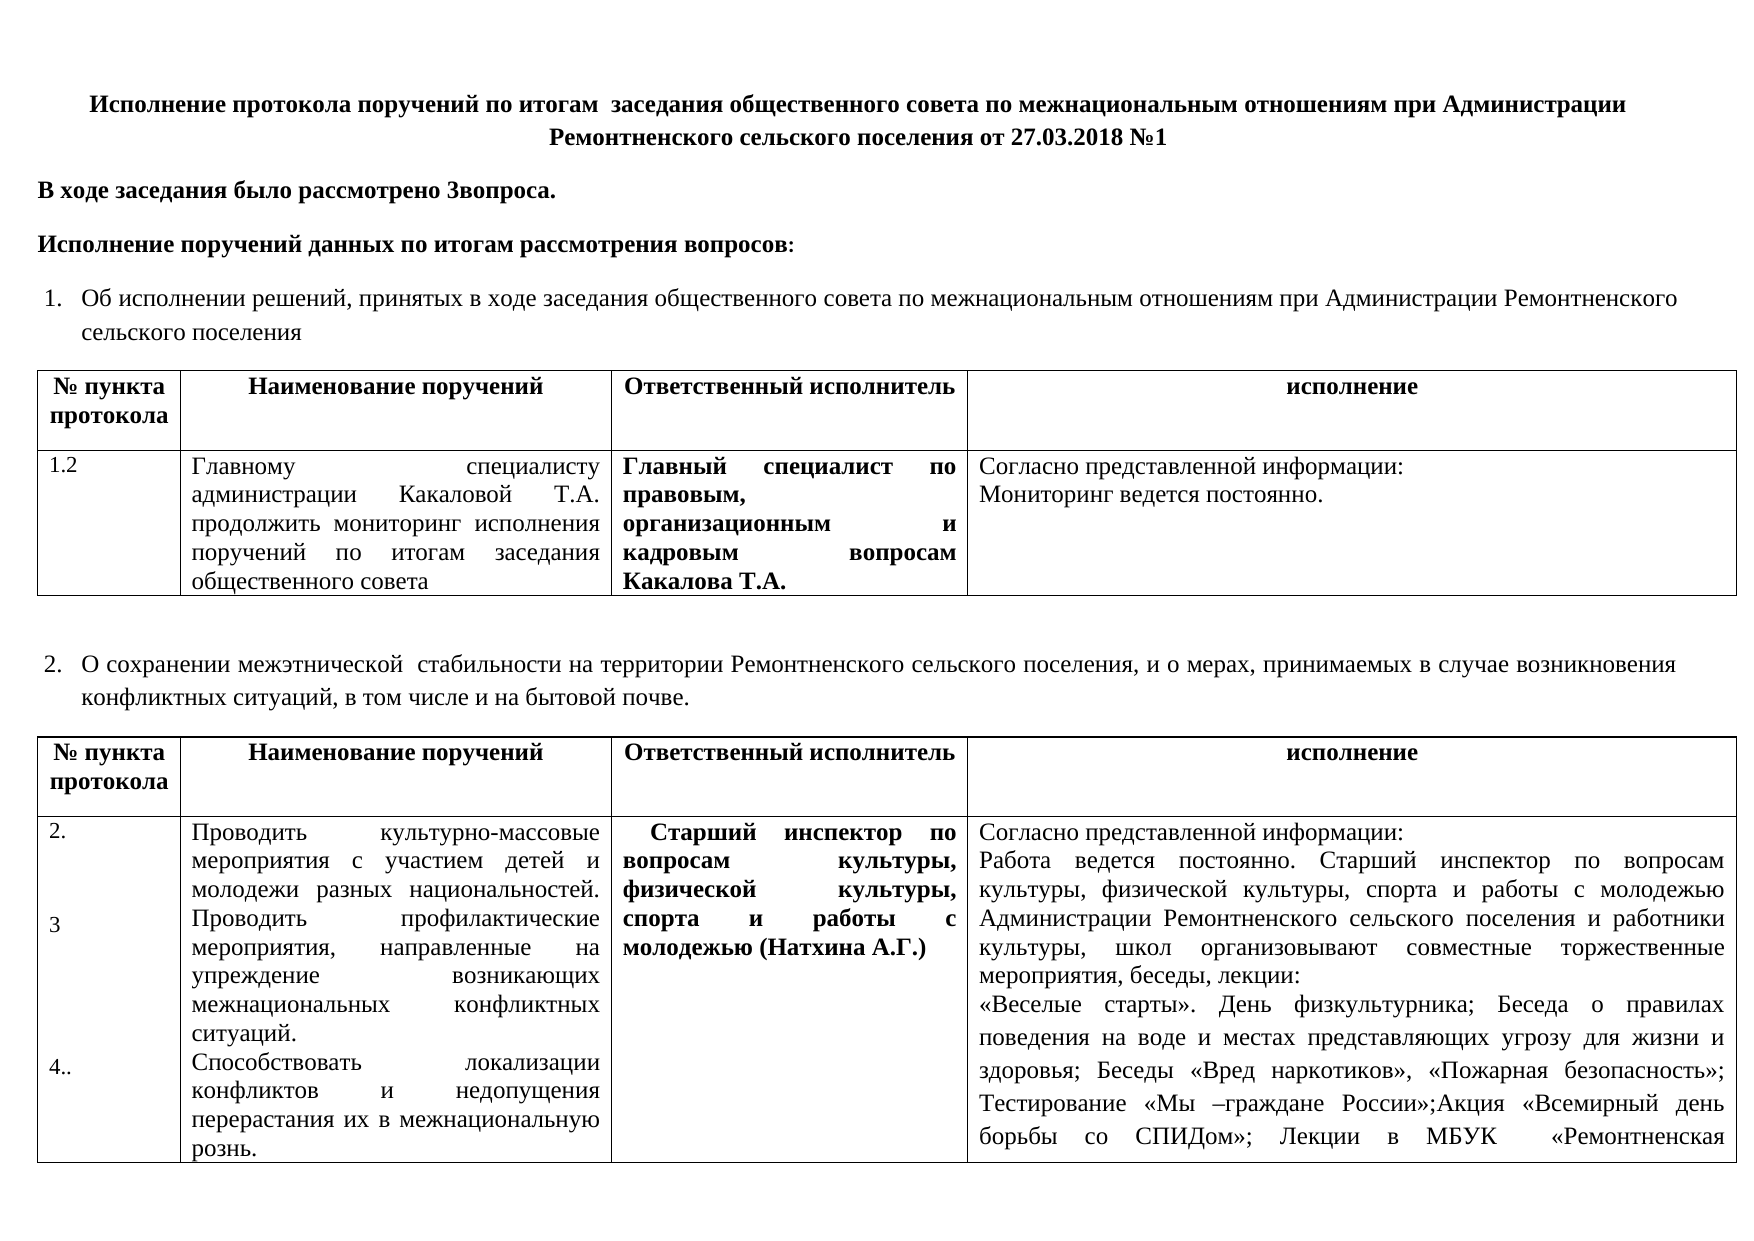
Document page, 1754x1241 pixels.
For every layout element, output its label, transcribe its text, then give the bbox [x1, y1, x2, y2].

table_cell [968, 817, 1736, 1162]
table_header исполнение [968, 738, 1736, 816]
table_cell 1.2 [38, 451, 180, 594]
table_cell 2. 3 4.. [38, 817, 180, 1162]
table_header исполнение [968, 371, 1736, 450]
list О сохранении межэтнической стабильности на территории Ремонтненского сельского поселения, и о мерах, принимаемых в случае возникновения конфликтных ситуаций, в том числе и на бытовой почве. [43, 649, 1679, 711]
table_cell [181, 817, 611, 1162]
text В ходе заседания было рассмотрено 3вопроса. [37, 176, 1679, 204]
table_header Наименование поручений [181, 371, 611, 450]
table_header № пункта протокола [38, 738, 180, 816]
table_cell Согласно представленной информации: Мониторинг ведется постоянно. [968, 451, 1736, 594]
table_cell Главный специалист по правовым, организационным и кадровым вопросам Какалова Т.А. [612, 451, 967, 594]
text Исполнение протокола поручений по итогам заседания общественного совета по межнациональным отношениям при Администрации Ремонтненского сельского поселения от 27.03.2018 №1 [37, 89, 1679, 150]
list Об исполнении решений, принятых в ходе заседания общественного совета по межнациональным отношениям при Администрации Ремонтненского сельского поселения [43, 283, 1679, 345]
table_cell Главному специалисту администрации Какаловой Т.А. продолжить мониторинг исполнения поручений по итогам заседания общественного совета [181, 451, 611, 594]
table_header Ответственный исполнитель [612, 738, 967, 816]
table_header Наименование поручений [181, 738, 611, 816]
table_header Ответственный исполнитель [612, 371, 967, 450]
table_header № пункта протокола [38, 371, 180, 450]
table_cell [612, 817, 967, 1162]
text Исполнение поручений данных по итогам рассмотрения вопросов: [37, 229, 1679, 258]
